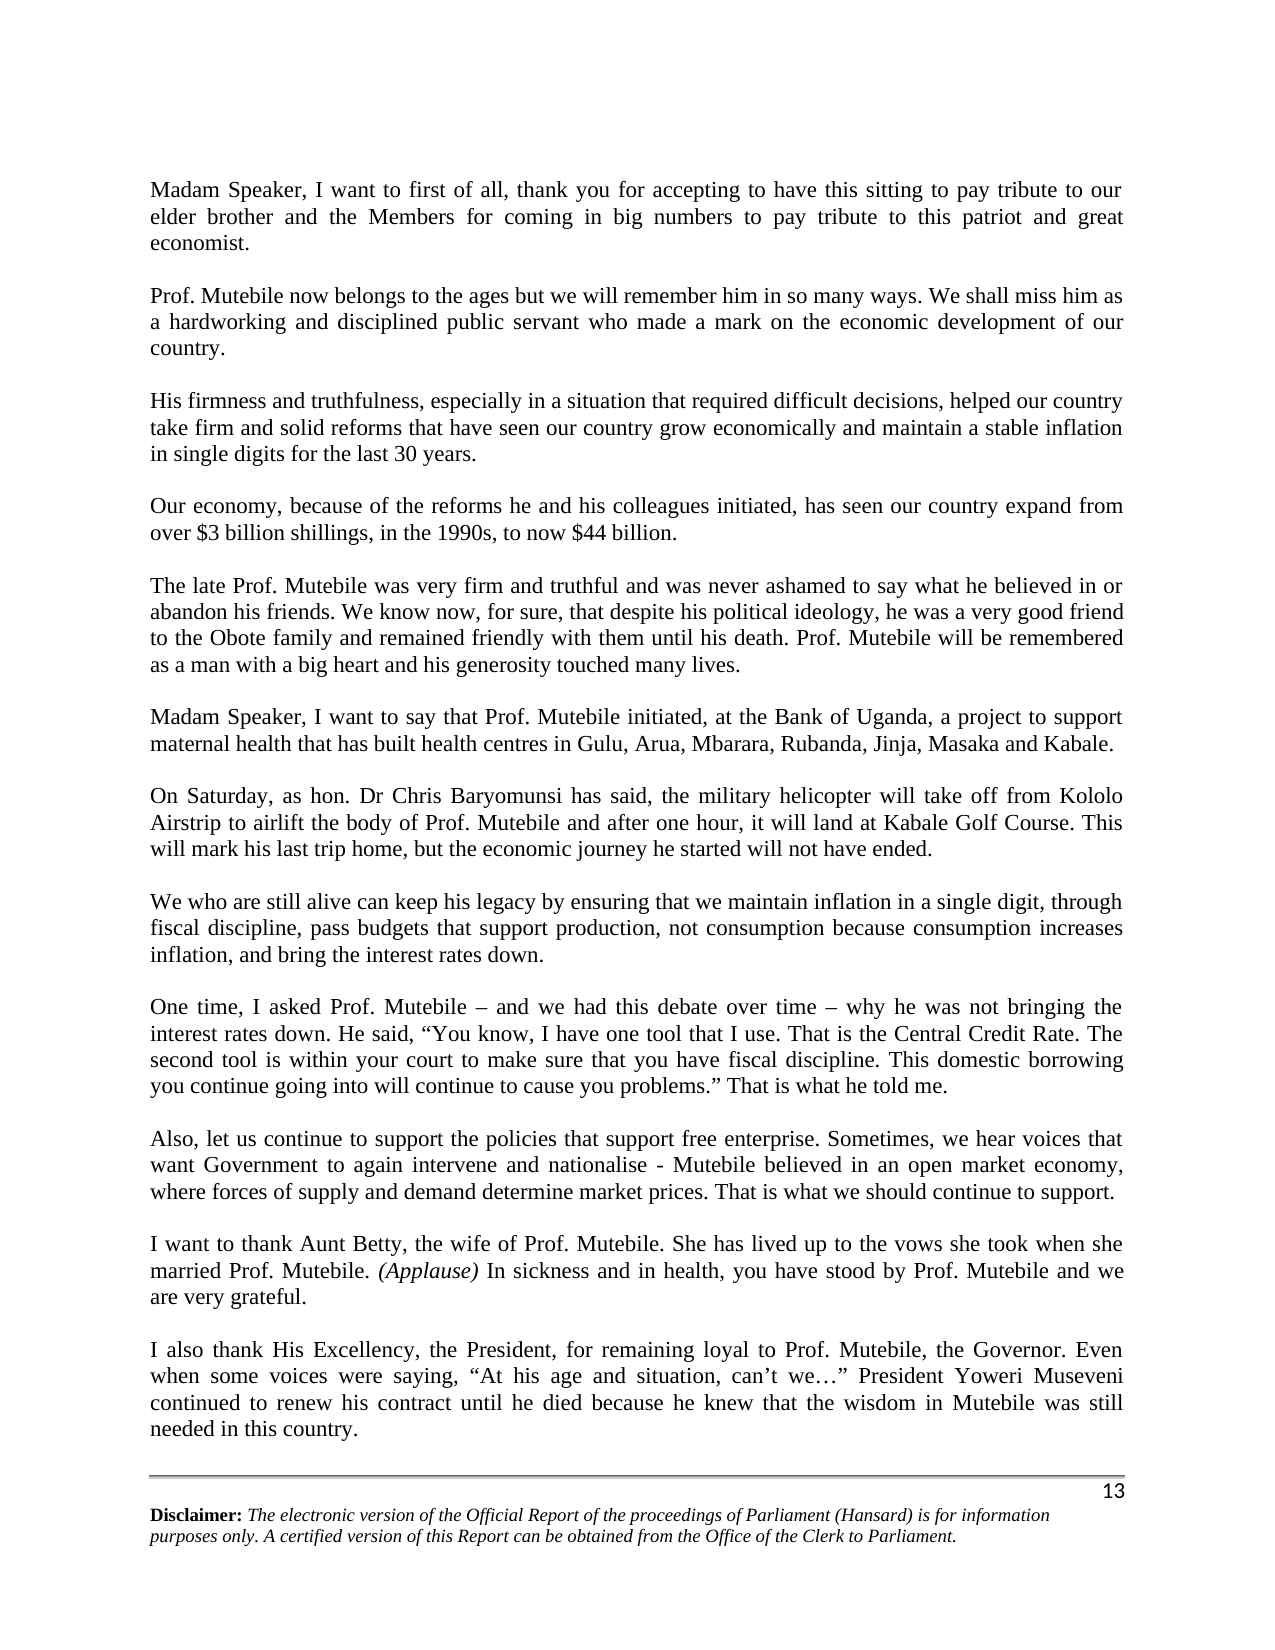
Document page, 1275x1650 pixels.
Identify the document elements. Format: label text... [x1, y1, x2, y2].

text I want to thank Aunt Betty, the wife of Prof. Mutebile. She has lived up to the vows she took when she married Prof. Mutebile. (Applause) In sickness and in health, you have stood by Prof. Mutebile and we are very grateful. [150, 1231, 1125, 1309]
text I also thank His Excellency, the President, for remaining loyal to Prof. Mutebile, the Governor. Even when some voices were saying, “At his age and situation, can’t we…” President Yoweri Museveni continued to renew his contract until he died because he knew that the wisdom in Mutebile was still needed in this country. [150, 1336, 1125, 1441]
text Madam Speaker, I want to say that Prof. Mutebile initiated, at the Bank of Uganda, a project to support maternal health that has built health centres in Gulu, Arua, Mbarara, Rubanda, Jinja, Masaka and Kabale. [150, 703, 1125, 756]
text Also, let us continue to support the policies that support free enterprise. Sometimes, we hear voices that want Government to again intervene and nationalise - Mutebile believed in an open market economy, where forces of supply and demand determine market prices. That is what we should continue to support. [150, 1125, 1125, 1204]
picture [149, 1475, 1125, 1479]
text We who are still alive can keep his legacy by ensuring that we maintain inflation in a single digit, through fiscal discipline, pass budgets that support production, not consumption because consumption increases inflation, and bring the interest rates down. [150, 888, 1125, 967]
text One time, I asked Prof. Mutebile – and we had this debate over time – why he was not bringing the interest rates down. He said, “You know, I have one tool that I use. That is the Central Credit Rate. The second tool is within your court to make sure that you have fiscal discipline. This domestic borrowing you continue going into will continue to cause you problems.” That is what he told me. [150, 993, 1125, 1099]
text The late Prof. Mutebile was very firm and truthful and was never ashamed to say what he believed in or abandon his friends. We know now, for sure, that despite his political ideology, he was a very good friend to the Obote family and remained friendly with them until his death. Prof. Mutebile will be remembered as a man with a big heart and his generosity touched many lives. [150, 572, 1125, 677]
text Our economy, because of the reforms he and his colleagues initiated, has seen our country expand from over $3 billion shillings, in the 1990s, to now $44 billion. [150, 493, 1125, 545]
text Madam Speaker, I want to first of all, thank you for accepting to have this sitting to pay tribute to our elder brother and the Members for coming in big numbers to pay tribute to this patriot and great economist. [150, 176, 1125, 255]
text On Saturday, as hon. Dr Chris Baryomunsi has said, the military helicopter will take off from Kololo Airstrip to airlift the body of Prof. Mutebile and after one hour, it will land at Kabale Golf Course. This will mark his last trip home, but the economic journey he started will not have ended. [150, 782, 1125, 862]
text Prof. Mutebile now belongs to the ages but we will remember him in so many ways. We shall miss him as a hardworking and disciplined public servant who made a mark on the economic development of our country. [150, 282, 1125, 361]
text His firmness and truthfulness, especially in a situation that required difficult decisions, helped our country take firm and solid reforms that have seen our country grow economically and maintain a stable inflation in single digits for the last 30 years. [150, 387, 1125, 466]
